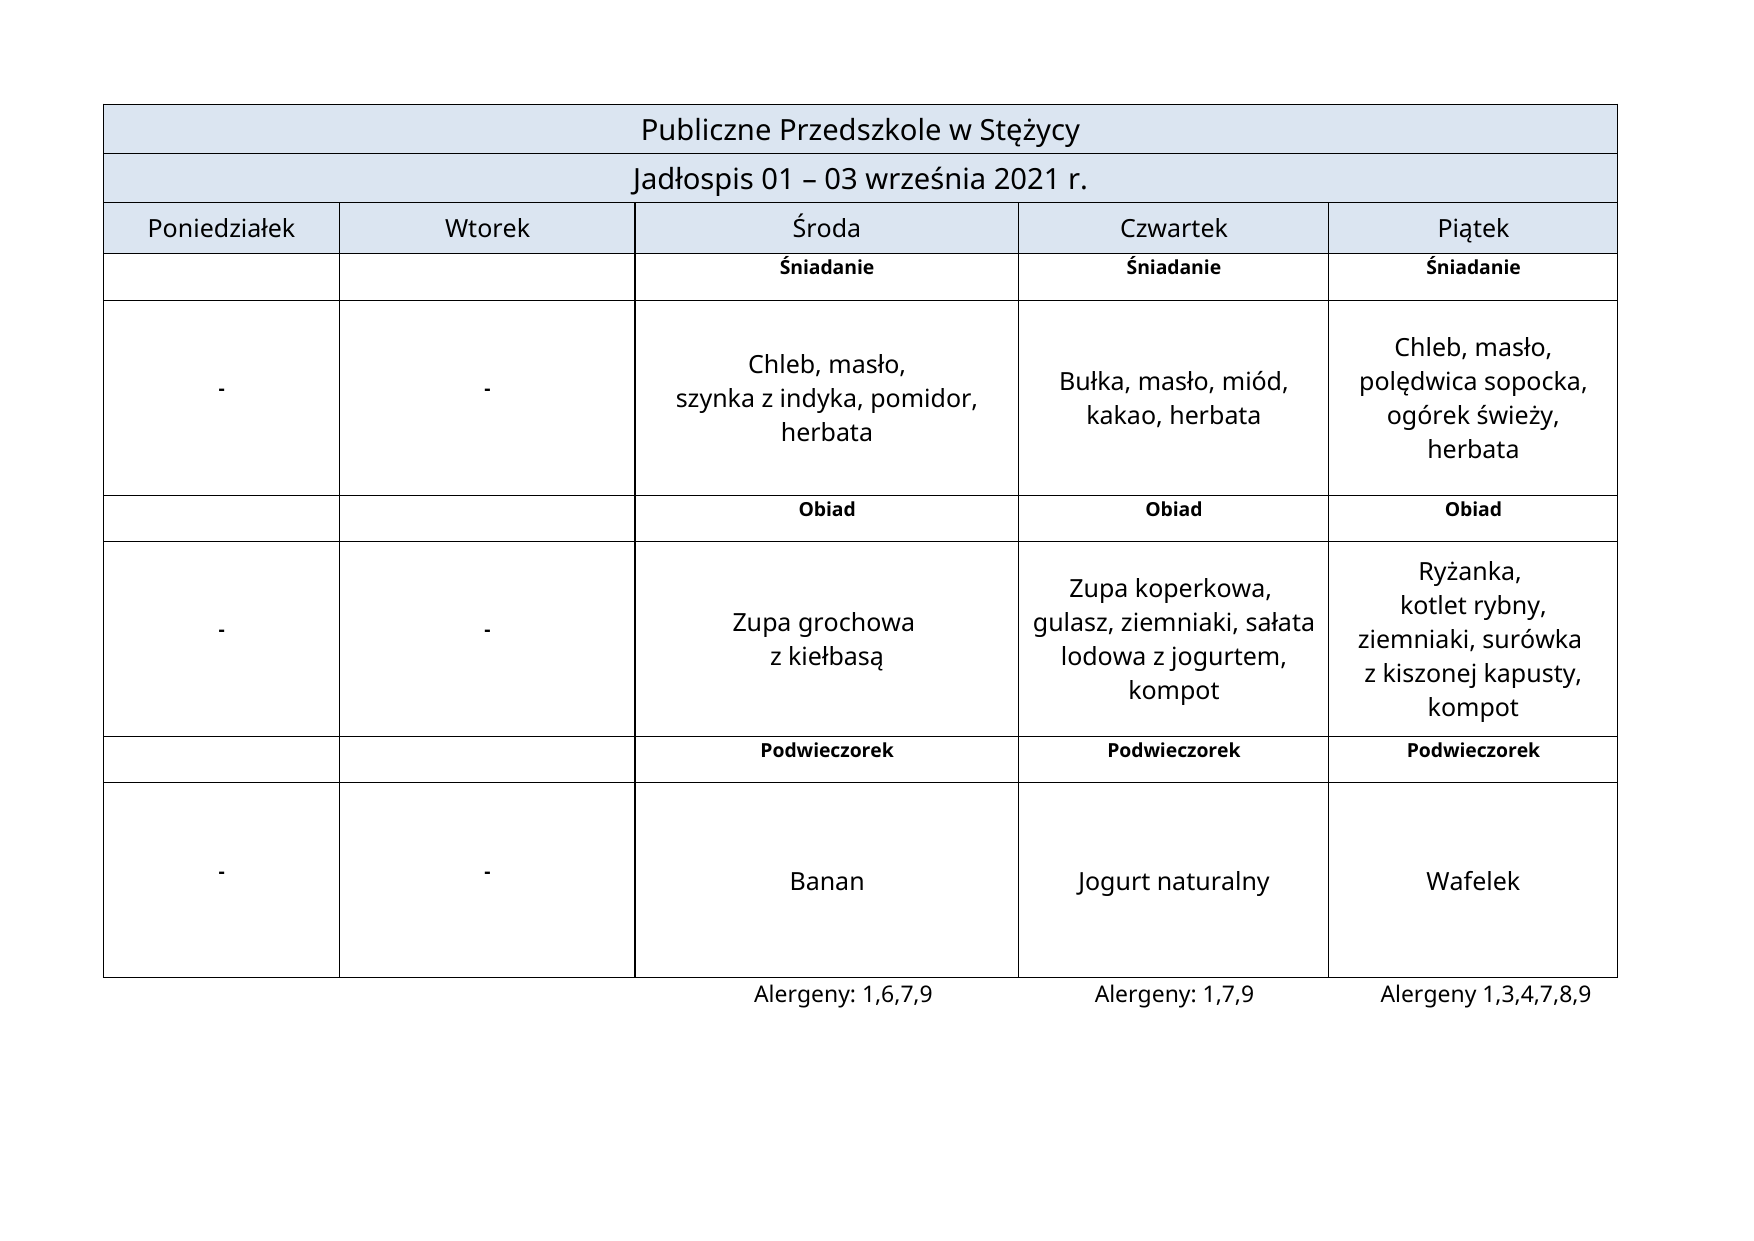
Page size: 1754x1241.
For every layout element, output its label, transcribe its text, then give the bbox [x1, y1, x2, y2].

table_cell [104, 496, 339, 541]
table_cell Obiad [636, 496, 1018, 541]
text Alergeny: 1,6,7,9 Alergeny: 1,7,9 Alergeny 1,3,4,7,8,9 [148, 978, 1606, 1009]
table_cell Jadłospis 01 – 03 września 2021 r. [104, 154, 1617, 202]
table_cell Jogurt naturalny [1019, 783, 1328, 977]
table_cell Podwieczorek [1019, 737, 1328, 782]
table_cell Śniadanie [636, 254, 1018, 299]
table_cell Chleb, masło, polędwica sopocka, ogórek świeży, herbata [1329, 301, 1617, 494]
table_cell Chleb, masło, szynka z indyka, pomidor, herbata [636, 301, 1018, 494]
table_cell Czwartek [1019, 203, 1328, 253]
table_cell Podwieczorek [636, 737, 1018, 782]
table_cell Banan [636, 783, 1018, 977]
table_header Publiczne Przedszkole w Stężycy [104, 105, 1617, 153]
table_cell Zupa koperkowa, gulasz, ziemniaki, sałata lodowa z jogurtem, kompot [1019, 542, 1328, 736]
table_cell Obiad [1019, 496, 1328, 541]
table_cell Obiad [1329, 496, 1617, 541]
table_cell Poniedziałek [104, 203, 339, 253]
table_cell Bułka, masło, miód, kakao, herbata [1019, 301, 1328, 494]
table_cell Piątek [1329, 203, 1617, 253]
table_cell - [104, 542, 339, 736]
table_cell Śniadanie [1019, 254, 1328, 299]
table_cell - [104, 301, 339, 494]
table_cell [104, 737, 339, 782]
table_cell - [340, 783, 634, 977]
table_cell - [340, 301, 634, 494]
table_cell [340, 737, 634, 782]
table_cell - [340, 542, 634, 736]
table_cell Wtorek [340, 203, 634, 253]
table_cell Wafelek [1329, 783, 1617, 977]
table_cell Śniadanie [1329, 254, 1617, 299]
table_cell [104, 254, 339, 299]
table_cell Podwieczorek [1329, 737, 1617, 782]
table_cell [340, 496, 634, 541]
table_cell Środa [636, 203, 1018, 253]
table_cell [340, 254, 634, 299]
table_cell Zupa grochowa z kiełbasą [636, 542, 1018, 736]
table_cell Ryżanka, kotlet rybny, ziemniaki, surówka z kiszonej kapusty, kompot [1329, 542, 1617, 736]
table_cell - [104, 783, 339, 977]
